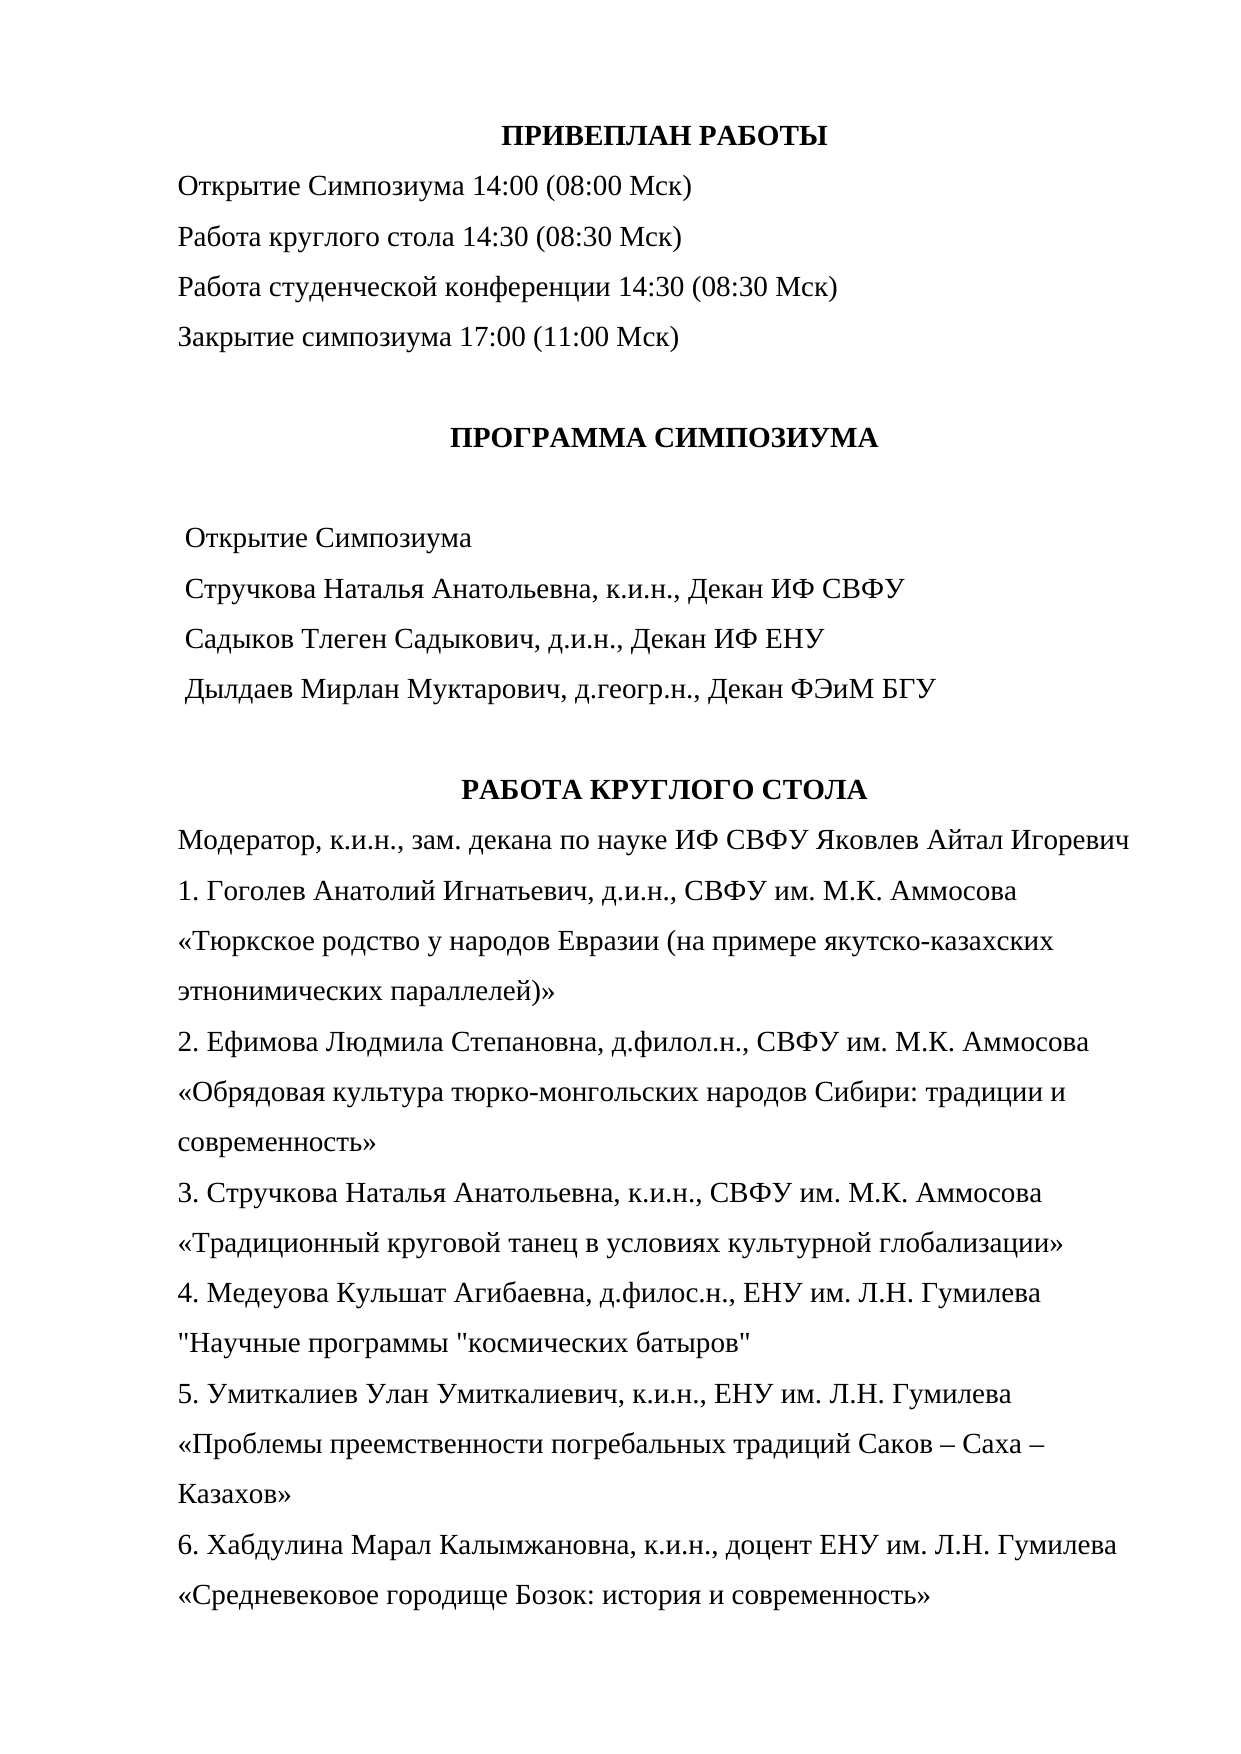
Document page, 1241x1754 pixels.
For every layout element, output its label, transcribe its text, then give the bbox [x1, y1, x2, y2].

text Открытие Симпозиума [177, 521, 1152, 554]
text ПРОГРАММА СИМПОЗИУМА [177, 420, 1152, 453]
text Открытие Симпозиума 14:00 (08:00 Мск) [177, 168, 1152, 202]
text Модератор, к.и.н., зам. декана по науке ИФ СВФУ Яковлев Айтал Игоревич [177, 822, 1152, 856]
text 1. Гоголев Анатолий Игнатьевич, д.и.н., СВФУ им. М.К. Аммосова «Тюркское родство у народов Евразии (на примере якутско-казахских этнонимических параллелей)» [177, 873, 1152, 1007]
text Закрытие симпозиума 17:00 (11:00 Мск) [177, 319, 1152, 353]
text 2. Ефимова Людмила Степановна, д.филол.н., СВФУ им. М.К. Аммосова «Обрядовая культура тюрко-монгольских народов Сибири: традиции и современность» [177, 1024, 1152, 1158]
text Работа круглого стола [177, 772, 1152, 806]
text 4. Медеуова Кульшат Агибаевна, д.филос.н., ЕНУ им. Л.Н. Гумилева "Научные программы "космических батыров" [177, 1275, 1152, 1359]
text 6. Хабдулина Марал Калымжановна, к.и.н., доцент ЕНУ им. Л.Н. Гумилева «Средневековое городище Бозок: история и современность» [177, 1527, 1152, 1611]
text Садыков Тлеген Садыкович, д.и.н., Декан ИФ ЕНУ [177, 621, 1152, 655]
text привеПлан работы [177, 118, 1152, 152]
text Стручкова Наталья Анатольевна, к.и.н., Декан ИФ СВФУ [177, 571, 1152, 604]
text Работа студенческой конференции 14:30 (08:30 Мск) [177, 269, 1152, 303]
text 3. Стручкова Наталья Анатольевна, к.и.н., СВФУ им. М.К. Аммосова «Традиционный круговой танец в условиях культурной глобализации» [177, 1175, 1152, 1258]
text Дылдаев Мирлан Муктарович, д.геогр.н., Декан ФЭиМ БГУ [177, 672, 1152, 705]
text 5. Умиткалиев Улан Умиткалиевич, к.и.н., ЕНУ им. Л.Н. Гумилева «Проблемы преемственности погребальных традиций Саков – Саха – Казахов» [177, 1376, 1152, 1510]
text Работа круглого стола 14:30 (08:30 Мск) [177, 219, 1152, 252]
